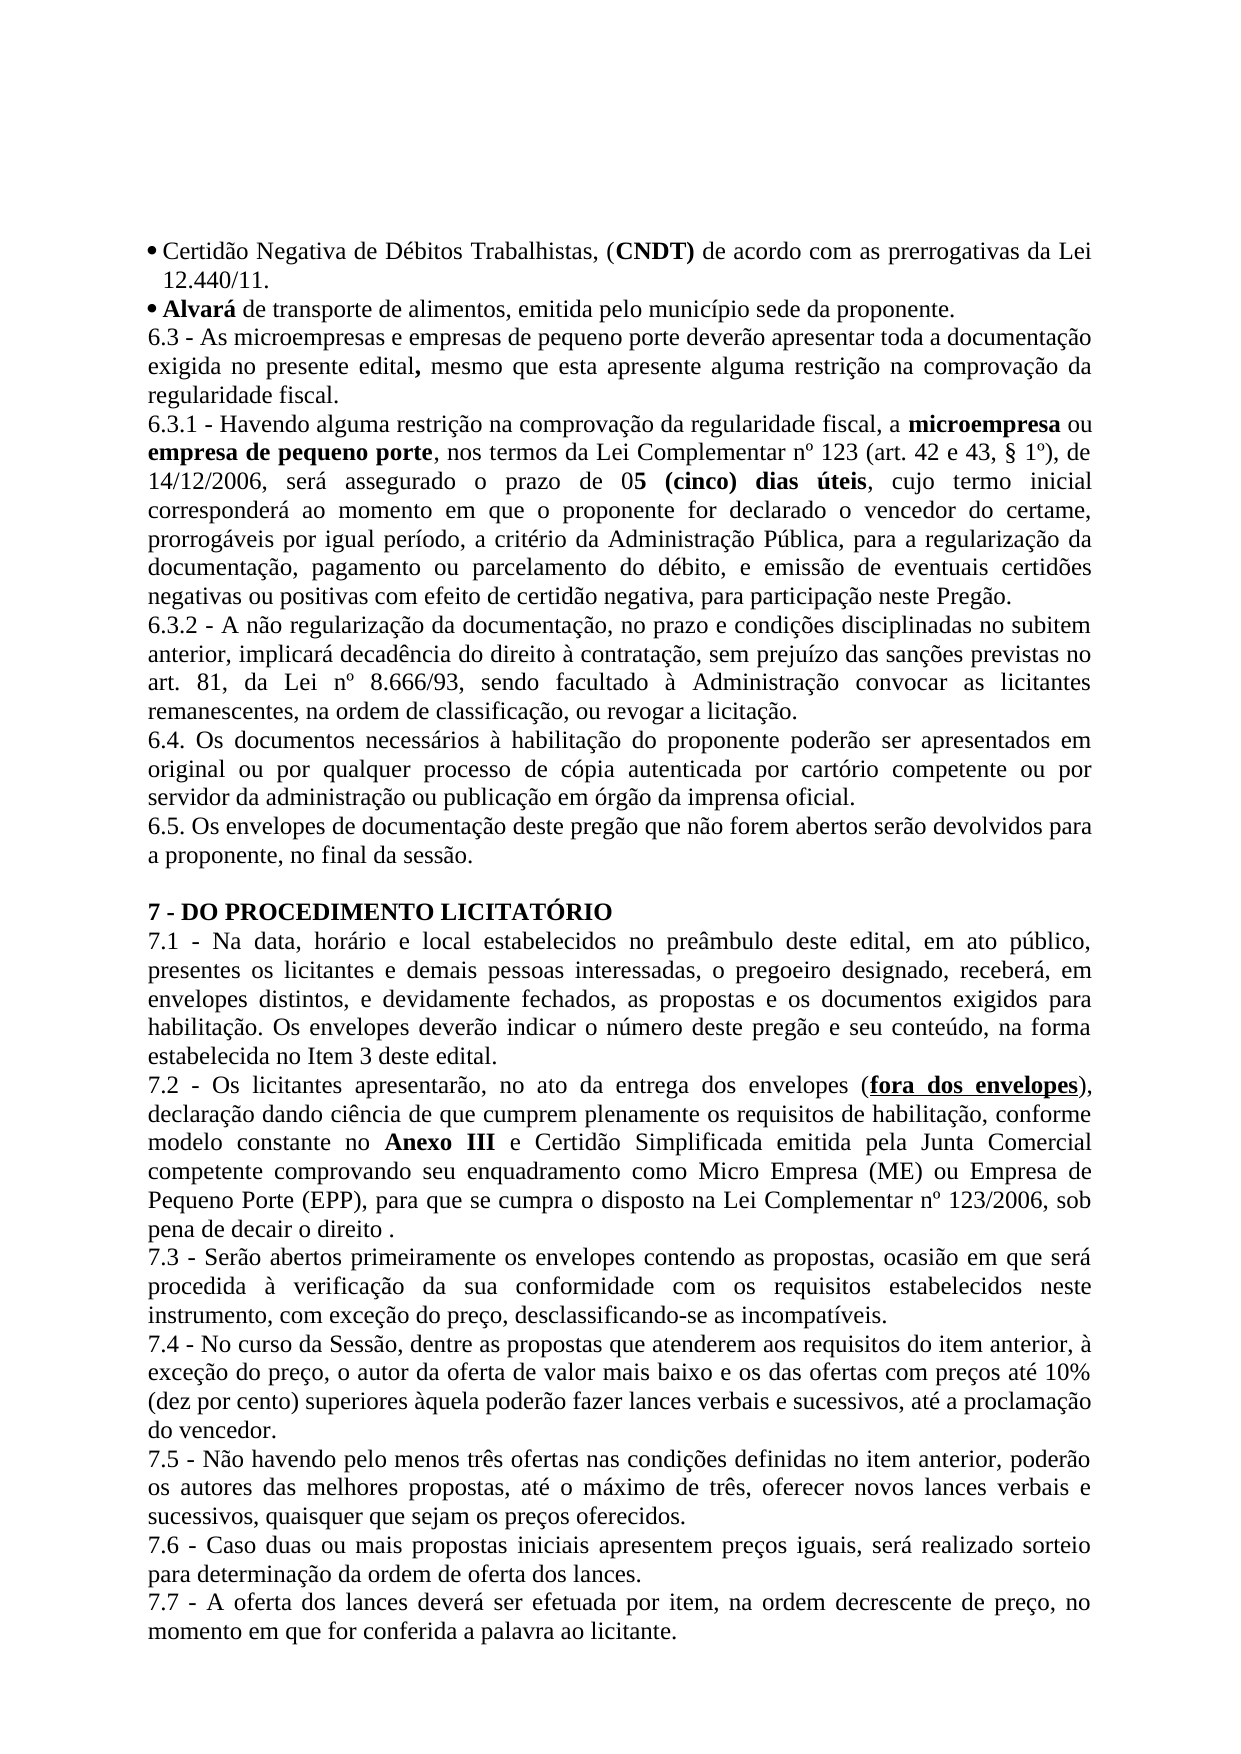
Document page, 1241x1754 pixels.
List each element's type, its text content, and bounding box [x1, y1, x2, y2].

text 7.7 - A oferta dos lances deverá ser efetuada por item, na ordem decrescente de preço, no momento em que for conferida a palavra ao licitante. [148, 1587, 1092, 1645]
list Alvará de transporte de alimentos, emitida pelo município sede da proponente. [148, 294, 1092, 322]
text 6.5. Os envelopes de documentação deste pregão que não forem abertos serão devolvidos para a proponente, no final da sessão. [148, 811, 1092, 869]
text 7.4 - No curso da Sessão, dentre as propostas que atenderem aos requisitos do item anterior, à exceção do preço, o autor da oferta de valor mais baixo e os das ofertas com preços até 10% (dez por cento) superiores àquela poderão fazer lances verbais e sucessivos, até a proclamação do vencedor. [148, 1329, 1092, 1444]
text 7.3 - Serão abertos primeiramente os envelopes contendo as propostas, ocasião em que será procedida à verificação da sua conformidade com os requisitos estabelecidos neste instrumento, com exceção do preço, desclassificando-se as incompatíveis. [148, 1242, 1092, 1329]
text 7 - DO PROCEDIMENTO LICITATÓRIO [148, 897, 1092, 926]
text 7.6 - Caso duas ou mais propostas iniciais apresentem preços iguais, será realizado sorteio para determinação da ordem de oferta dos lances. [148, 1530, 1092, 1587]
text 7.2 - Os licitantes apresentarão, no ato da entrega dos envelopes (fora dos envelopes), declaração dando ciência de que cumprem plenamente os requisitos de habilitação, conforme modelo constante no Anexo III e Certidão Simplificada emitida pela Junta Comercial competente comprovando seu enquadramento como Micro Empresa (ME) ou Empresa de Pequeno Porte (EPP), para que se cumpra o disposto na Lei Complementar nº 123/2006, sob pena de decair o direito . [148, 1070, 1092, 1242]
text 6.3.1 - Havendo alguma restrição na comprovação da regularidade fiscal, a microempresa ou empresa de pequeno porte, nos termos da Lei Complementar nº 123 (art. 42 e 43, § 1º), de 14/12/2006, será assegurado o prazo de 05 (cinco) dias úteis, cujo termo inicial corresponderá ao momento em que o proponente for declarado o vencedor do certame, prorrogáveis por igual período, a critério da Administração Pública, para a regularização da documentação, pagamento ou parcelamento do débito, e emissão de eventuais certidões negativas ou positivas com efeito de certidão negativa, para participação neste Pregão. [148, 409, 1092, 610]
text 6.3 - As microempresas e empresas de pequeno porte deverão apresentar toda a documentação exigida no presente edital, mesmo que esta apresente alguma restrição na comprovação da regularidade fiscal. [148, 322, 1092, 409]
list Certidão Negativa de Débitos Trabalhistas, (CNDT) de acordo com as prerrogativas da Lei 12.440/11. [148, 236, 1092, 294]
text 6.4. Os documentos necessários à habilitação do proponente poderão ser apresentados em original ou por qualquer processo de cópia autenticada por cartório competente ou por servidor da administração ou publicação em órgão da imprensa oficial. [148, 725, 1092, 811]
text 7.5 - Não havendo pelo menos três ofertas nas condições definidas no item anterior, poderão os autores das melhores propostas, até o máximo de três, oferecer novos lances verbais e sucessivos, quaisquer que sejam os preços oferecidos. [148, 1444, 1092, 1530]
text 7.1 - Na data, horário e local estabelecidos no preâmbulo deste edital, em ato público, presentes os licitantes e demais pessoas interessadas, o pregoeiro designado, receberá, em envelopes distintos, e devidamente fechados, as propostas e os documentos exigidos para habilitação. Os envelopes deverão indicar o número deste pregão e seu conteúdo, na forma estabelecida no Item 3 deste edital. [148, 926, 1092, 1070]
text 6.3.2 - A não regularização da documentação, no prazo e condições disciplinadas no subitem anterior, implicará decadência do direito à contratação, sem prejuízo das sanções previstas no art. 81, da Lei nº 8.666/93, sendo facultado à Administração convocar as licitantes remanescentes, na ordem de classificação, ou revogar a licitação. [148, 610, 1092, 725]
